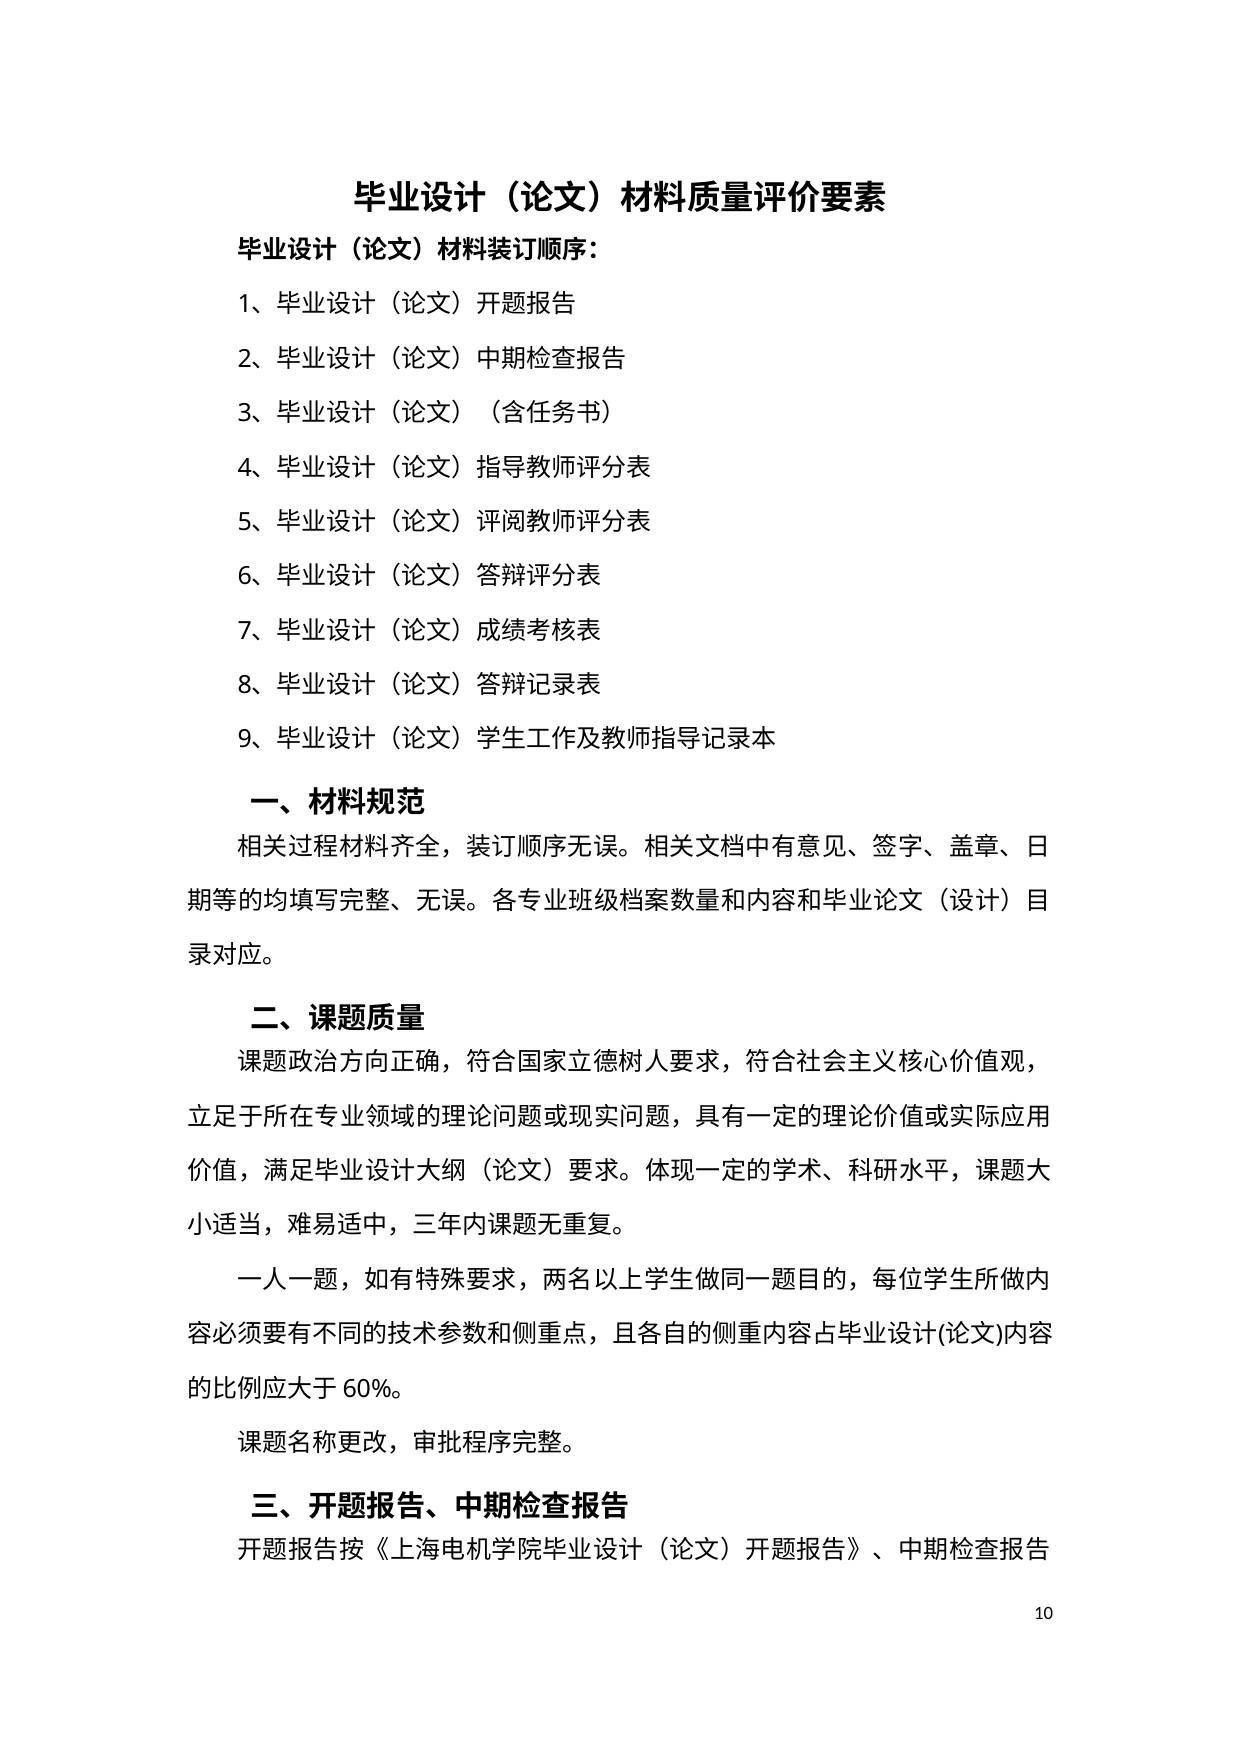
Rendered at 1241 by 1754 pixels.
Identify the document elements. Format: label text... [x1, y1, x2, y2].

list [187, 1529, 1053, 1566]
list 9、毕业设计（论文）学生工作及教师指导记录本 [187, 719, 1053, 755]
subtitle 三、开题报告、中期检查报告 [187, 1482, 1053, 1524]
list 7、毕业设计（论文）成绩考核表 [187, 610, 1053, 646]
subtitle 一、材料规范 [187, 778, 1053, 821]
list 3、毕业设计（论文）（含任务书） [187, 393, 1053, 429]
list 课题名称更改，审批程序完整。 [187, 1422, 1053, 1459]
list 毕业设计（论文）材料装订顺序： [187, 229, 1053, 266]
list 2、毕业设计（论文）中期检查报告 [187, 338, 1053, 374]
list 1、毕业设计（论文）开题报告 [187, 284, 1053, 320]
subtitle 二、课题质量 [187, 994, 1053, 1037]
list 5、毕业设计（论文）评阅教师评分表 [187, 501, 1053, 538]
list 相关过程材料齐全，装订顺序无误。相关文档中有意见、签字、盖章、日期等的均填写完整、无误。各专业班级档案数量和内容和毕业论文（设计）目录对应。 [187, 826, 1053, 971]
list 课题政治方向正确，符合国家立德树人要求，符合社会主义核心价值观，立足于所在专业领域的理论问题或现实问题，具有一定的理论价值或实际应用价值，满足毕业设计大纲（论文）要求。体现一定的学术、科研水平，课题大小适当，难易适中，三年内课题无重复。 [187, 1042, 1053, 1241]
subtitle 毕业设计（论文）材料质量评价要素 [187, 171, 1053, 219]
list 6、毕业设计（论文）答辩评分表 [187, 556, 1053, 592]
list 8、毕业设计（论文）答辩记录表 [187, 664, 1053, 701]
list 4、毕业设计（论文）指导教师评分表 [187, 447, 1053, 483]
list 一人一题，如有特殊要求，两名以上学生做同一题目的，每位学生所做内容必须要有不同的技术参数和侧重点，且各自的侧重内容占毕业设计(论文)内容的比例应大于60%。 [187, 1259, 1053, 1404]
